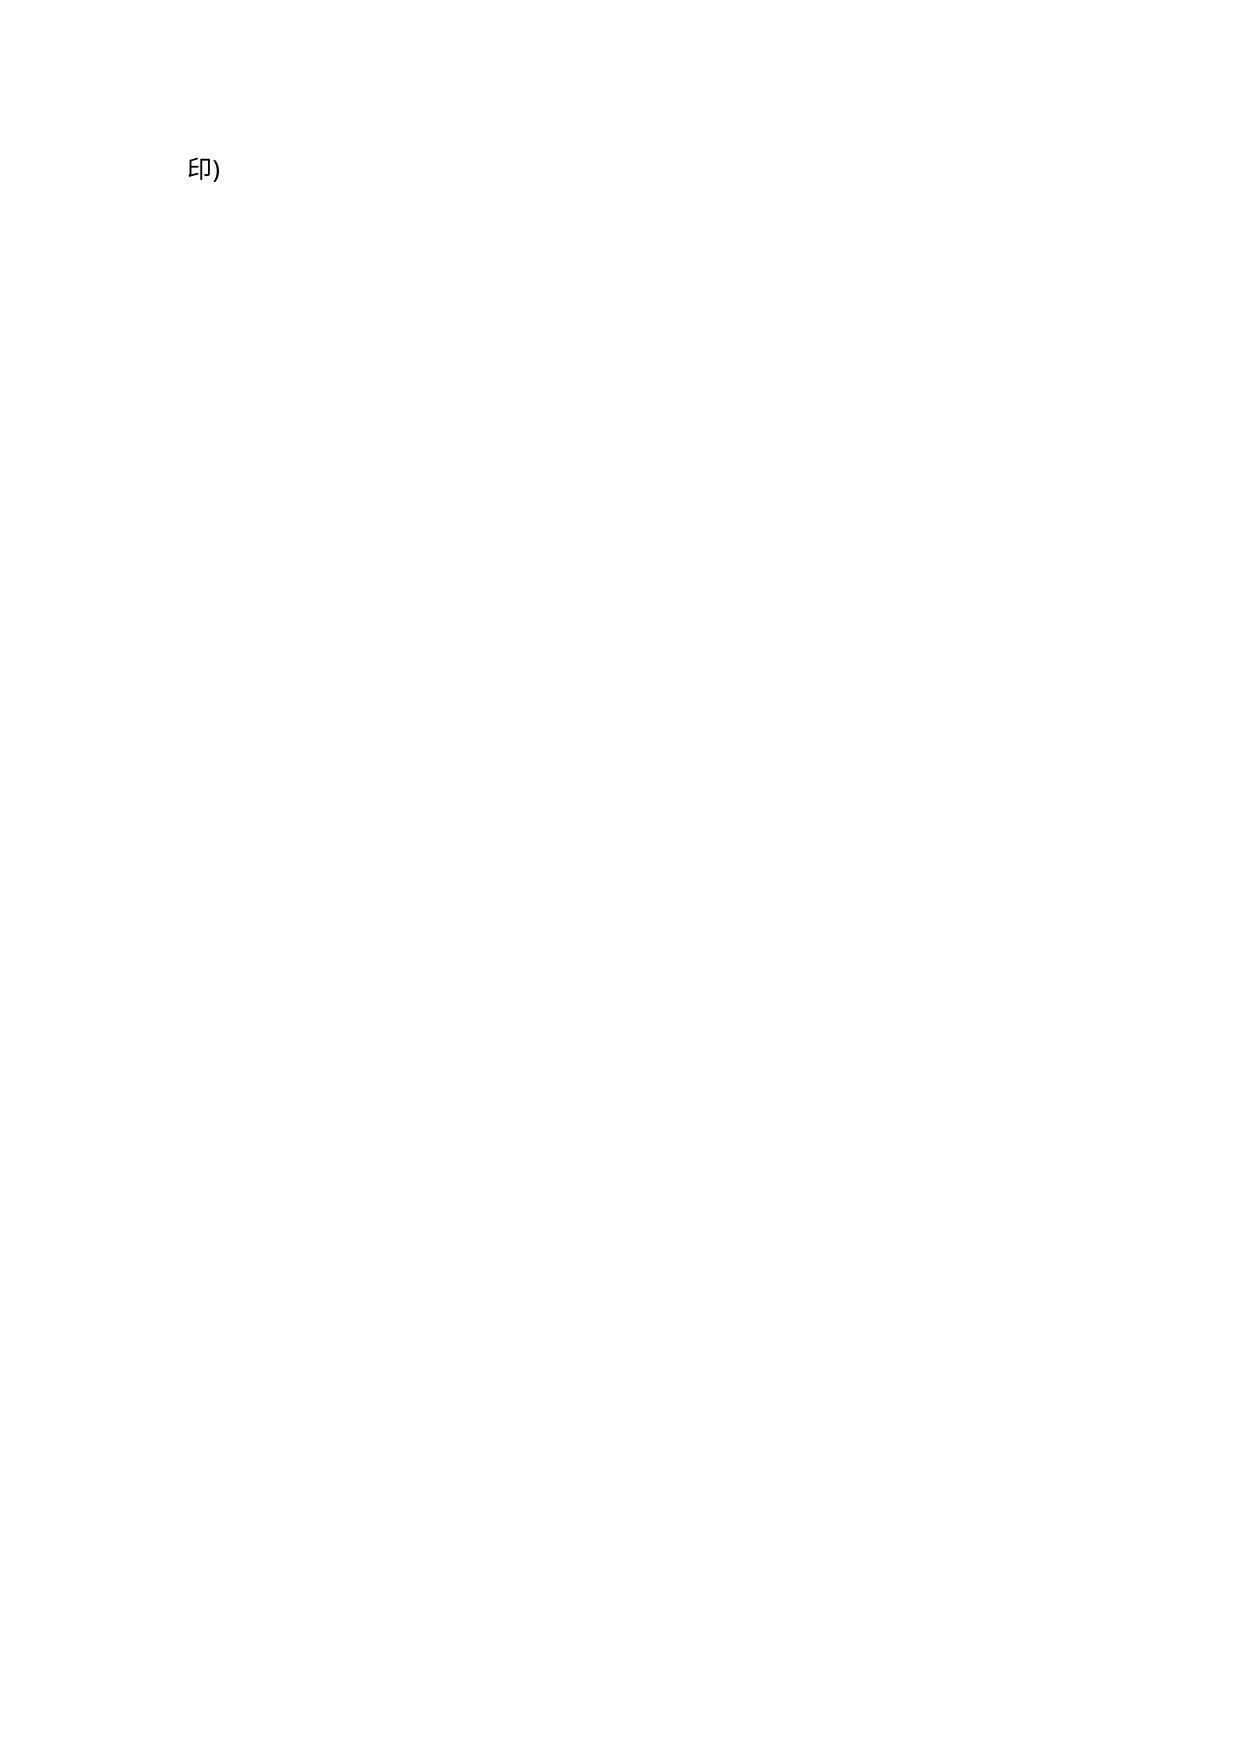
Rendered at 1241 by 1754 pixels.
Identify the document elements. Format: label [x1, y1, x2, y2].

text [187, 150, 1087, 186]
